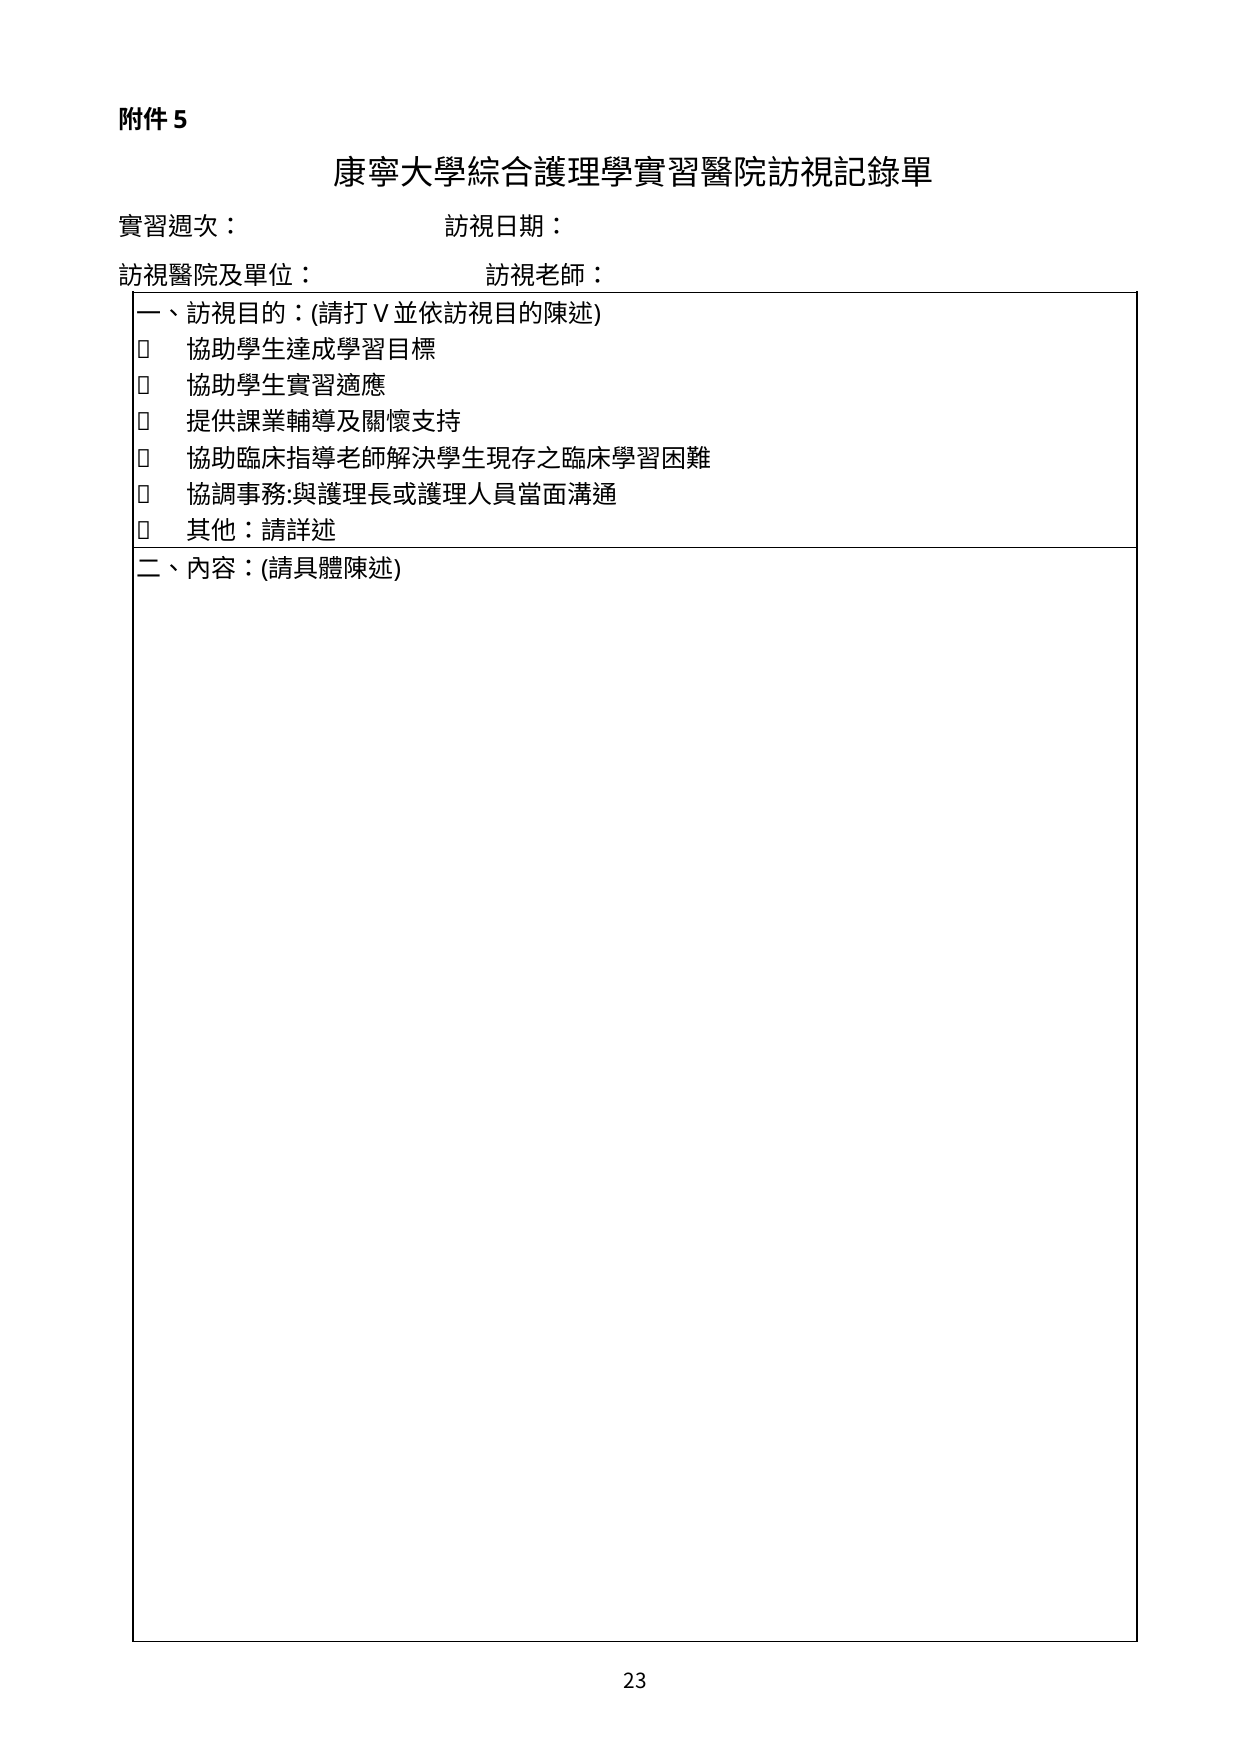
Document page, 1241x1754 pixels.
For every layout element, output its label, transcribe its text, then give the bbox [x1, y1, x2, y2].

text 附件5 [118, 99, 1152, 135]
text 實習週次： 訪視日期： [118, 206, 1152, 243]
text 訪視醫院及單位： 訪視老師： [118, 255, 1152, 291]
text 康寧大學綜合護理學實習醫院訪視記錄單 [118, 146, 1149, 194]
table_header 一、訪視目的：(請打V並依訪視目的陳述) 協助學生達成學習目標 協助學生實習適應 提供課業輔導及關懷支持 協助臨床指導老師解決學生現存之臨床學習困難 協調事務:與護理長或護理人員當面溝通 其他：請詳述 [134, 293, 1136, 547]
table_cell 二、內容：(請具體陳述) [134, 548, 1136, 1641]
